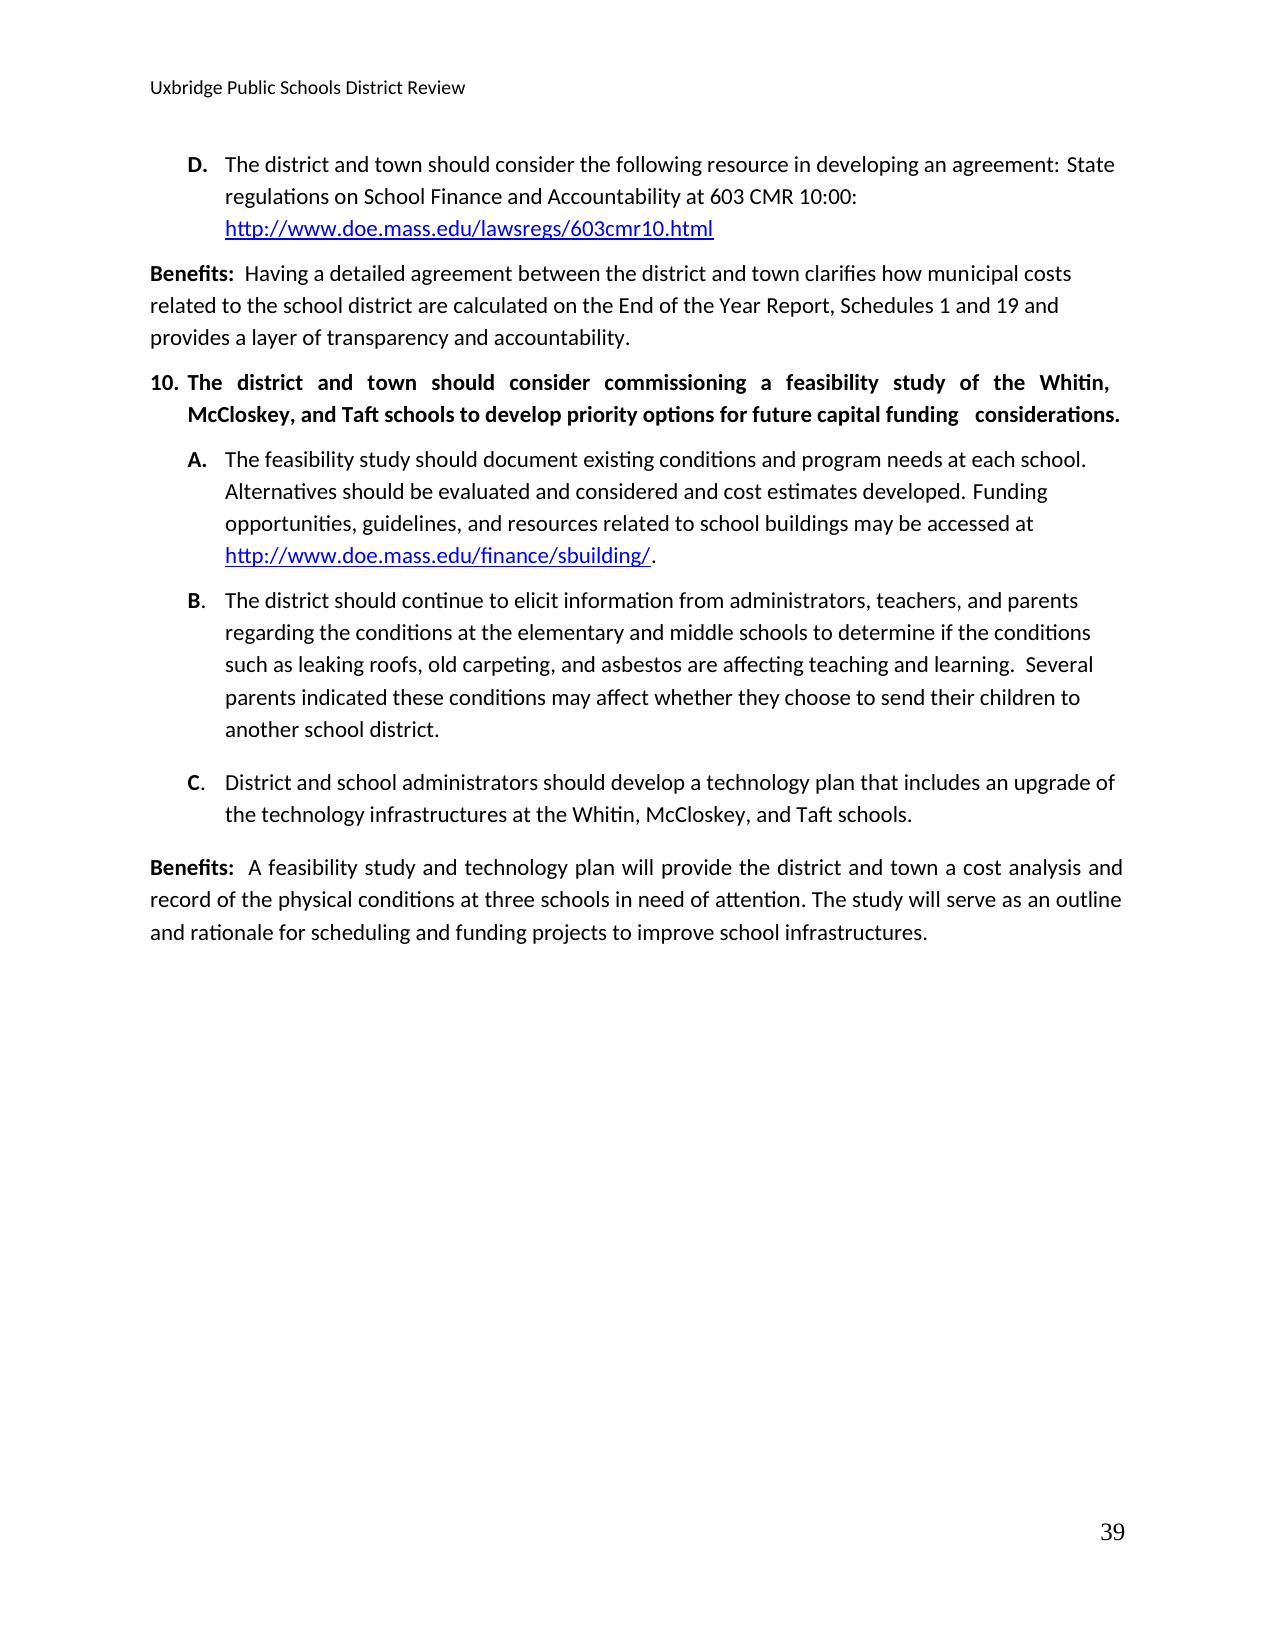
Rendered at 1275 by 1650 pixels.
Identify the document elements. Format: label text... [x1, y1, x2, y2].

text Benefits: Having a detailed agreement between the district and town clarifies how municipal costs related to the school district are calculated on the End of the Year Report, Schedules 1 and 19 and provides a layer of transparency and accountability. [150, 259, 1125, 351]
list The district and town should consider the following resource in developing an agreement: State regulations on School Finance and Accountability at 603 CMR 10:00: http://www.doe.mass.edu/lawsregs/603cmr10.html [187, 150, 1125, 242]
text C. District and school administrators should develop a technology plan that includes an upgrade of the technology infrastructures at the Whitin, McCloskey, and Taft schools. [187, 768, 1125, 828]
text B. The district should continue to elicit information from administrators, teachers, and parents regarding the conditions at the elementary and middle schools to determine if the conditions such as leaking roofs, old carpeting, and asbestos are affecting teaching and learning. Several parents indicated these conditions may affect whether they choose to send their children to another school district. [187, 586, 1125, 743]
text 10. The district and town should consider commissioning a feasibility study of the Whitin, McCloskey, and Taft schools to develop priority options for future capital funding considerations. [150, 368, 1125, 428]
text Benefits: A feasibility study and technology plan will provide the district and town a cost analysis and record of the physical conditions at three schools in need of attention. The study will serve as an outline and rationale for scheduling and funding projects to improve school infrastructures. [150, 853, 1125, 946]
text A. The feasibility study should document existing conditions and program needs at each school. Alternatives should be evaluated and considered and cost estimates developed. Funding opportunities, guidelines, and resources related to school buildings may be accessed at http://www.doe.mass.edu/finance/sbuilding/. [187, 445, 1125, 569]
